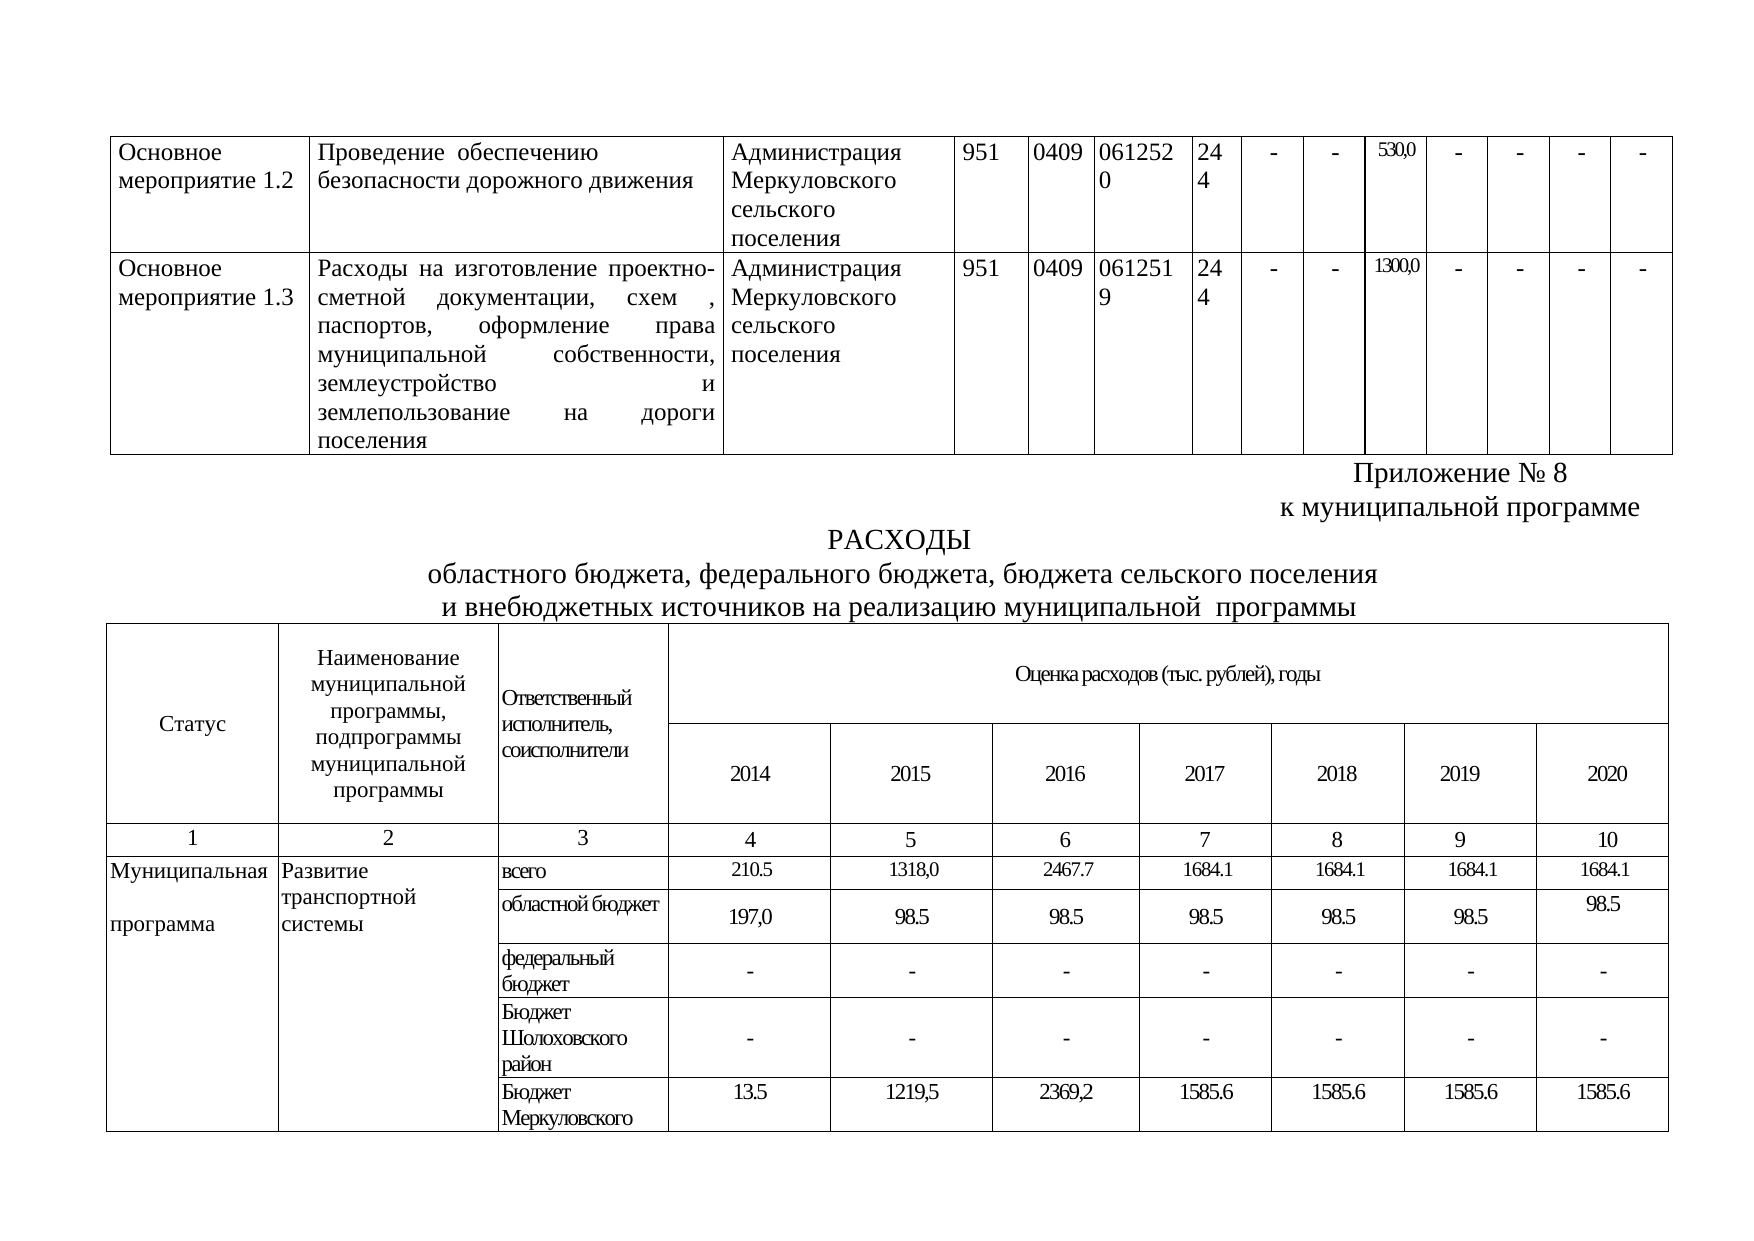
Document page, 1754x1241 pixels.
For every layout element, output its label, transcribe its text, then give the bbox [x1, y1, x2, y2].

table_cell - [1427, 253, 1487, 454]
table_cell 951 [955, 137, 1028, 252]
table_header Ответственный исполнитель, соисполнители [499, 624, 668, 823]
table_cell - [1550, 137, 1610, 252]
table_cell - [831, 944, 992, 997]
table_cell - [1537, 944, 1668, 997]
table_cell - [1272, 998, 1404, 1077]
table_cell 2467.7 [993, 857, 1139, 889]
table_cell 0612520 [1095, 137, 1192, 252]
table_cell 2014 [669, 724, 830, 823]
table_header Наименование муниципальной программы, подпрограммы муниципальной программы [279, 624, 498, 823]
table_cell 951 [955, 253, 1028, 454]
table_cell - [1242, 137, 1303, 252]
table_cell 1300,0 [1366, 253, 1426, 454]
table_cell 1585.6 [1272, 1078, 1404, 1131]
table_cell - [1488, 253, 1549, 454]
table_cell 10 [1537, 824, 1668, 856]
table_cell - [669, 944, 830, 997]
table_cell 530,0 [1366, 137, 1426, 252]
table_cell Расходы на изготовление проектно-сметной документации, схем , паспортов, оформление права муниципальной собственности, землеустройство и землепользование на дороги поселения [310, 253, 723, 454]
table_cell - [1427, 137, 1487, 252]
table_cell 9 [1405, 824, 1536, 856]
table_cell 1 [107, 824, 278, 856]
table_header Оценка расходов (тыс. рублей), годы [669, 624, 1668, 723]
table_cell Бюджет Меркуловского сельского поселения [499, 1078, 668, 1131]
table_cell 1684.1 [1272, 857, 1404, 889]
table_cell 98.5 [1405, 890, 1536, 943]
table_cell 98.5 [1140, 890, 1271, 943]
table_cell - [1537, 998, 1668, 1077]
text и внебюджетных источников на реализацию муниципальной программы [118, 589, 1680, 623]
table_cell 1684.1 [1537, 857, 1668, 889]
table_cell - [1304, 137, 1364, 252]
table_header Статус [107, 624, 278, 823]
text Расходы [118, 522, 1680, 556]
table_cell 4 [669, 824, 830, 856]
table_cell Проведение обеспечению безопасности дорожного движения [310, 137, 723, 252]
table_cell 1684.1 [1140, 857, 1271, 889]
table_cell 0409 [1029, 253, 1094, 454]
table_cell 2015 [831, 724, 992, 823]
table_cell 1585.6 [1140, 1078, 1271, 1131]
table_cell 2016 [993, 724, 1139, 823]
table_cell Администрация Меркуловского сельского поселения [724, 253, 954, 454]
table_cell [724, 137, 954, 252]
table_cell 2018 [1272, 724, 1404, 823]
table_cell - [1140, 944, 1271, 997]
table_cell 98.5 [1272, 890, 1404, 943]
table_cell - [993, 998, 1139, 1077]
table_cell 3 [499, 824, 668, 856]
table_cell 1585.6 [1405, 1078, 1536, 1131]
table_cell Бюджет Шолоховского район [499, 998, 668, 1077]
table_cell 2020 [1537, 724, 1668, 823]
table_cell федеральный бюджет [499, 944, 668, 997]
table_cell - [831, 998, 992, 1077]
table_cell 0612519 [1095, 253, 1192, 454]
table_cell - [1405, 998, 1536, 1077]
text Приложение № 8 [1240, 455, 1680, 489]
table_cell 1684.1 [1405, 857, 1536, 889]
table_cell - [1140, 998, 1271, 1077]
table_cell областной бюджет [499, 890, 668, 943]
table_cell 5 [831, 824, 992, 856]
table_cell - [1272, 944, 1404, 997]
table_cell 1219,5 [831, 1078, 992, 1131]
table_cell 244 [1193, 137, 1241, 252]
table_cell 13.5 [669, 1078, 830, 1131]
table_cell - [993, 944, 1139, 997]
table_cell Основное мероприятие 1.3 [111, 253, 309, 454]
table_cell Развитие транспортной системы [279, 857, 498, 1131]
table_cell - [1405, 944, 1536, 997]
table_cell - [1611, 137, 1672, 252]
table_cell 7 [1140, 824, 1271, 856]
table_cell - [1550, 253, 1610, 454]
text к муниципальной программе [1240, 489, 1680, 522]
table_cell 244 [1193, 253, 1241, 454]
table_cell 2369,2 [993, 1078, 1139, 1131]
table_cell 1585.6 [1537, 1078, 1668, 1131]
table_cell 2 [279, 824, 498, 856]
table_cell 8 [1272, 824, 1404, 856]
table_cell Основное мероприятие 1.2 [111, 137, 309, 252]
table_cell - [1242, 253, 1303, 454]
table_cell 210.5 [669, 857, 830, 889]
table_cell всего [499, 857, 668, 889]
table_cell 6 [993, 824, 1139, 856]
table_cell Муниципальная программа [107, 857, 278, 1131]
table_cell - [1304, 253, 1364, 454]
table_cell 1318,0 [831, 857, 992, 889]
table_cell 0409 [1029, 137, 1094, 252]
table_cell 2019 [1405, 724, 1536, 823]
table_cell - [1611, 253, 1672, 454]
table_cell 2017 [1140, 724, 1271, 823]
table_cell 98.5 [831, 890, 992, 943]
table_cell 98.5 [993, 890, 1139, 943]
table_cell 197,0 [669, 890, 830, 943]
table_cell 98.5 [1537, 890, 1668, 943]
table_cell - [1488, 137, 1549, 252]
text областного бюджета, федерального бюджета, бюджета сельского поселения [118, 556, 1680, 589]
table_cell - [669, 998, 830, 1077]
